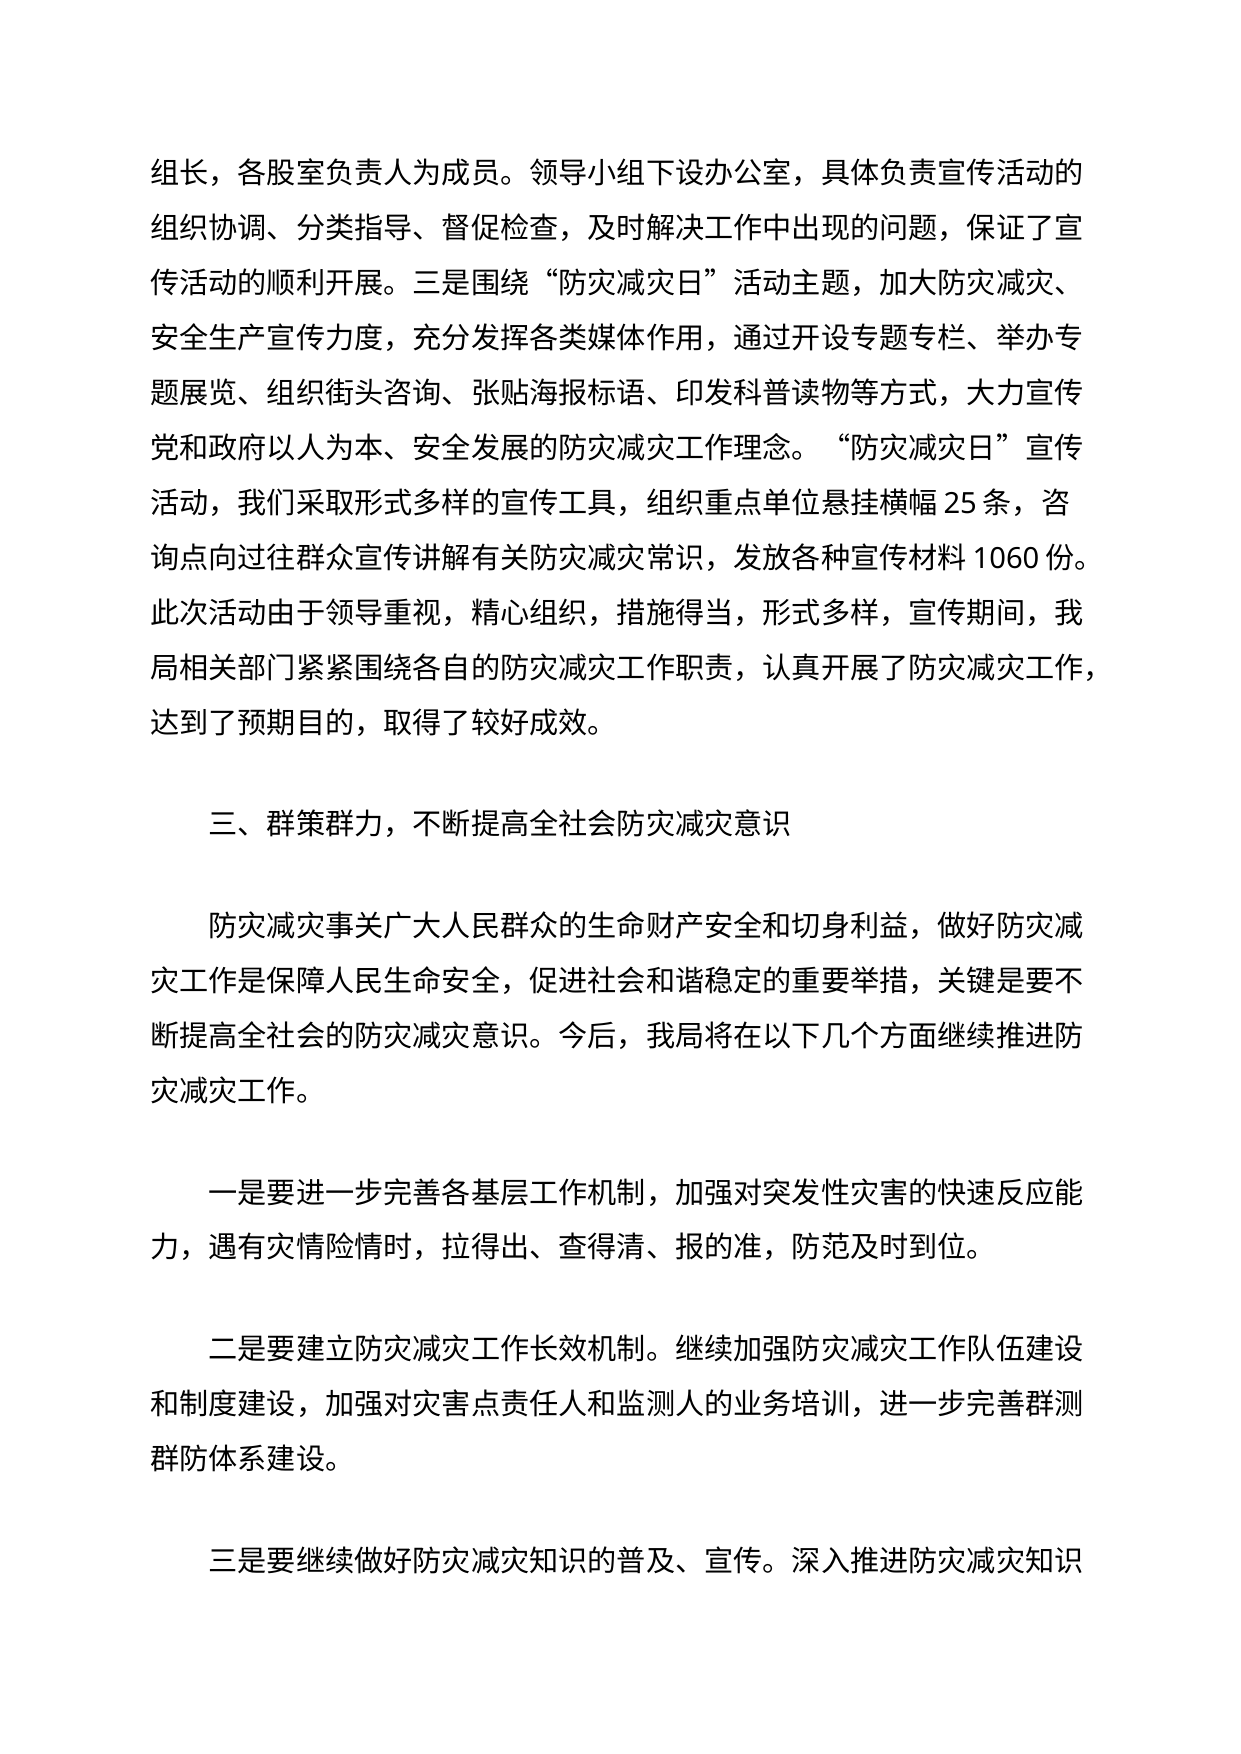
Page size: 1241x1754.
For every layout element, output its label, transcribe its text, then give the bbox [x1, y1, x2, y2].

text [150, 150, 1090, 741]
text 三、群策群力，不断提高全社会防灾减灾意识 [150, 801, 1090, 843]
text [150, 1537, 1090, 1580]
text 防灾减灾事关广大人民群众的生命财产安全和切身利益，做好防灾减灾工作是保障人民生命安全，促进社会和谐稳定的重要举措，关键是要不断提高全社会的防灾减灾意识。今后，我局将在以下几个方面继续推进防灾减灾工作。 [150, 903, 1090, 1110]
text 二是要建立防灾减灾工作长效机制。继续加强防灾减灾工作队伍建设和制度建设，加强对灾害点责任人和监测人的业务培训，进一步完善群测群防体系建设。 [150, 1326, 1090, 1478]
text 一是要进一步完善各基层工作机制，加强对突发性灾害的快速反应能力，遇有灾情险情时，拉得出、查得清、报的准，防范及时到位。 [150, 1169, 1090, 1266]
